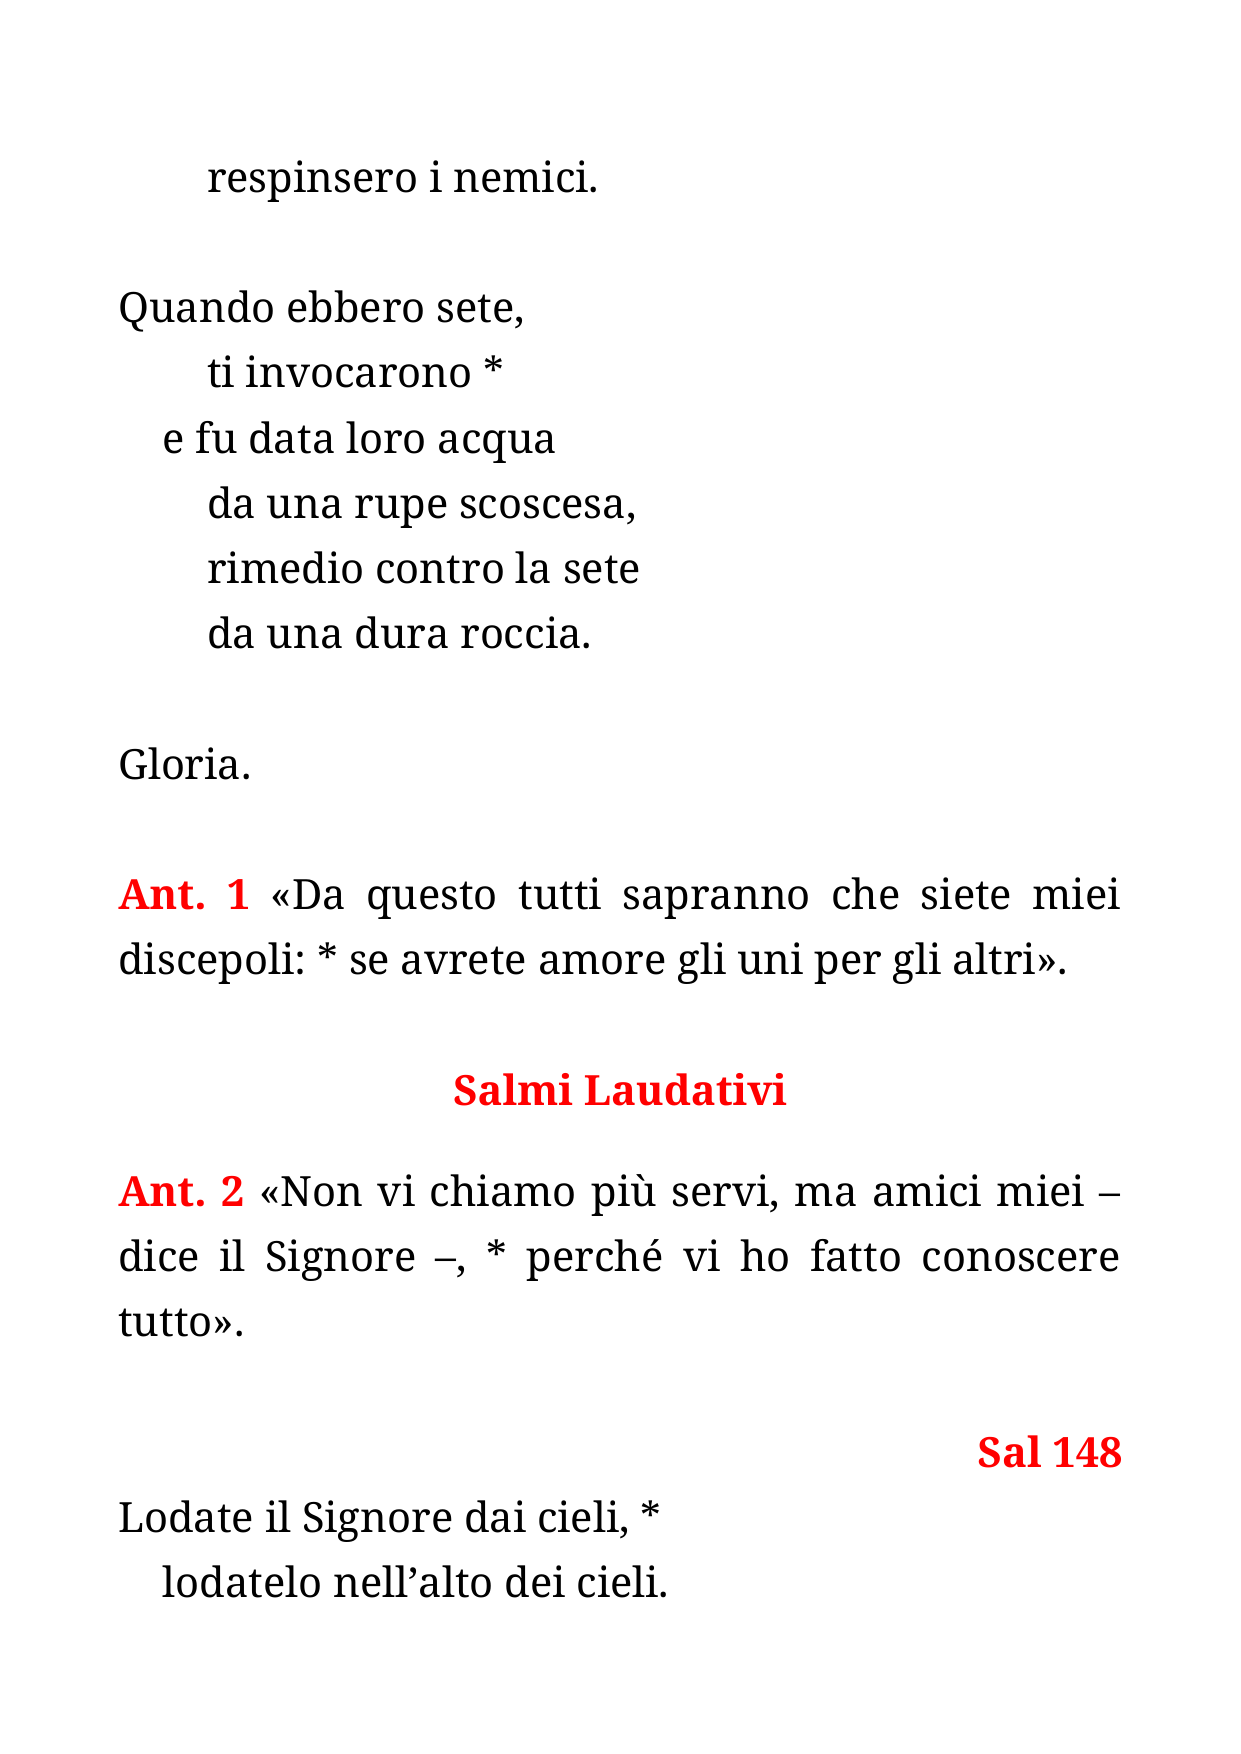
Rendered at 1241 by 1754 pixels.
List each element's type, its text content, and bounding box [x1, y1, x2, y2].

text e fu data loro acqua [118, 408, 1122, 465]
text Lodate il Signore dai cieli, * [118, 1488, 1122, 1544]
text Gloria. [118, 734, 1122, 791]
text Ant. 1 «Da questo tutti sapranno che siete miei discepoli: * se avrete amore gli uni per gli altri». [118, 865, 1122, 987]
text ti invocarono * [118, 343, 1122, 400]
text respinsero i nemici. [118, 148, 1122, 204]
text Quando ebbero sete, [118, 278, 1122, 335]
text rimedio contro la sete [118, 539, 1122, 596]
text da una rupe scoscesa, [118, 474, 1122, 530]
text Salmi Laudativi [118, 1061, 1122, 1117]
text da una dura roccia. [118, 604, 1122, 661]
text Ant. 2 «Non vi chiamo più servi, ma amici miei – dice il Signore –, * perché vi ho fatto conoscere tutto». [118, 1162, 1122, 1349]
text lodatelo nell’alto dei cieli. [118, 1553, 1122, 1610]
text Sal 148 [118, 1422, 1122, 1479]
